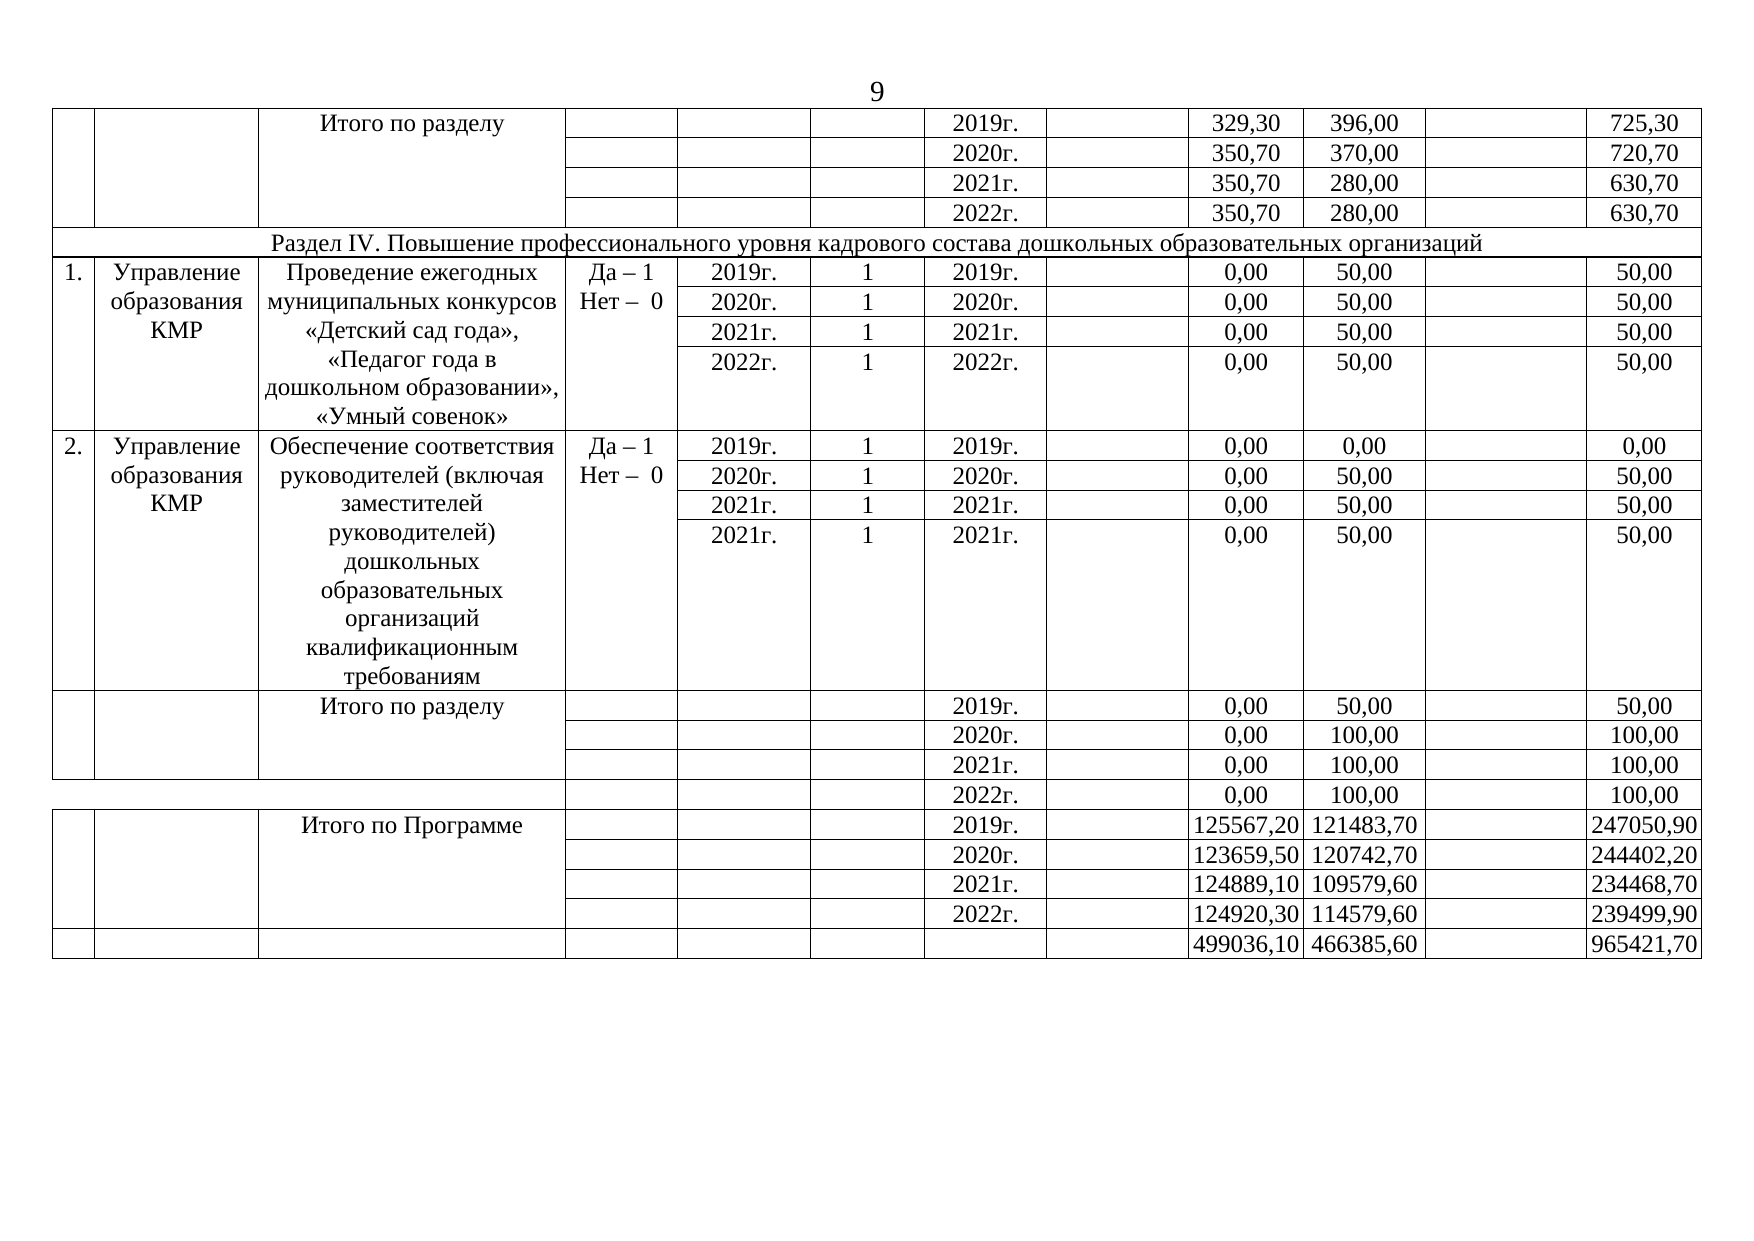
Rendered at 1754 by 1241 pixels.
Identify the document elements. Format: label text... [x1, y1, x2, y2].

table_cell 50,00 [1587, 317, 1701, 346]
table_cell 2021г. [925, 317, 1046, 346]
table_cell [678, 840, 810, 868]
table_cell [811, 168, 924, 197]
table_cell 2020г. [925, 840, 1046, 868]
table_cell 50,00 [1304, 258, 1425, 286]
table_cell 0,00 [1189, 287, 1303, 316]
table_cell 114579,60 [1304, 899, 1425, 928]
table_cell 350,70 [1189, 138, 1303, 167]
table_cell [811, 721, 924, 749]
table_cell [678, 810, 810, 839]
table_cell 2019г. [925, 258, 1046, 286]
table_cell 2021г. [925, 168, 1046, 197]
table_cell 2021г. [925, 520, 1046, 690]
table_cell 0,00 [1189, 431, 1303, 460]
table_cell [811, 810, 924, 839]
table_cell 50,00 [1304, 491, 1425, 519]
table_cell 120742,70 [1304, 840, 1425, 868]
table_cell [1047, 431, 1188, 460]
table_cell [1047, 461, 1188, 489]
table_cell 0,00 [1189, 520, 1303, 690]
table_cell [566, 691, 677, 719]
table_cell 0,00 [1189, 780, 1303, 809]
table_cell [1426, 347, 1586, 430]
table_cell [811, 899, 924, 928]
table_cell [1047, 840, 1188, 868]
table_cell [1426, 870, 1586, 898]
table_cell Раздел IV. Повышение профессионального уровня кадрового состава дошкольных образовательных организаций [53, 228, 1701, 256]
table_cell [811, 138, 924, 167]
table_cell 2020г. [925, 721, 1046, 749]
table_cell 50,00 [1587, 491, 1701, 519]
table_cell [1047, 899, 1188, 928]
table_cell [95, 691, 258, 779]
table_cell [566, 198, 677, 227]
table_cell 0,00 [1189, 691, 1303, 719]
table_cell 244402,20 [1587, 840, 1701, 868]
table_cell [95, 109, 258, 227]
table_cell [678, 929, 810, 958]
table_cell 725,30 [1587, 109, 1701, 137]
table_cell 0,00 [1189, 491, 1303, 519]
table_cell 50,00 [1304, 287, 1425, 316]
table_cell 965421,70 [1587, 929, 1701, 958]
table_cell [678, 109, 810, 137]
table_cell 100,00 [1304, 780, 1425, 809]
table_cell 1 [811, 520, 924, 690]
table_cell [811, 109, 924, 137]
table_cell Да – 1 Нет – 0 [566, 431, 677, 690]
table_cell [259, 929, 565, 958]
table_cell 2021г. [925, 750, 1046, 779]
table_cell 100,00 [1304, 750, 1425, 779]
table_cell [1047, 491, 1188, 519]
table_cell [1047, 317, 1188, 346]
table_cell 239499,90 [1587, 899, 1701, 928]
table_cell 2019г. [925, 691, 1046, 719]
table_cell [1047, 258, 1188, 286]
table_cell 1 [811, 491, 924, 519]
table_cell [678, 138, 810, 167]
table_cell Управление образования КМР [95, 431, 258, 690]
table_cell 329,30 [1189, 109, 1303, 137]
table_cell 2020г. [925, 287, 1046, 316]
table_cell 50,00 [1304, 461, 1425, 489]
table_cell 125567,20 [1189, 810, 1303, 839]
table_cell 50,00 [1587, 691, 1701, 719]
table_cell [1426, 431, 1586, 460]
table_cell [1047, 780, 1188, 809]
table_cell [1047, 168, 1188, 197]
table_cell [566, 870, 677, 898]
table_cell 2020г. [925, 138, 1046, 167]
table_cell 124920,30 [1189, 899, 1303, 928]
table_cell [566, 899, 677, 928]
table_cell [1047, 691, 1188, 719]
table_cell Да – 1 Нет – 0 [566, 258, 677, 430]
table_cell [95, 929, 258, 958]
table_cell [1426, 520, 1586, 690]
table_cell 2020г. [925, 461, 1046, 489]
table_cell [811, 929, 924, 958]
table_cell 2019г. [925, 109, 1046, 137]
table_cell 350,70 [1189, 198, 1303, 227]
table_cell [1426, 721, 1586, 749]
table_cell 280,00 [1304, 168, 1425, 197]
table_cell [678, 691, 810, 719]
table_cell [811, 840, 924, 868]
table_cell 0,00 [1587, 431, 1701, 460]
table_cell [1426, 929, 1586, 958]
table_cell [1047, 721, 1188, 749]
table_cell 100,00 [1587, 750, 1701, 779]
table_cell [1426, 461, 1586, 489]
table_cell 2022г. [678, 347, 810, 430]
table_cell [1426, 258, 1586, 286]
table_cell 1 [811, 287, 924, 316]
table_cell 50,00 [1587, 347, 1701, 430]
table_cell [811, 750, 924, 779]
table_cell Обеспечение соответствия руководителей (включая заместителей руководителей) дошкольных образовательных организаций квалификационным требованиям [259, 431, 565, 690]
table_cell 396,00 [1304, 109, 1425, 137]
table_cell 50,00 [1304, 691, 1425, 719]
table_cell 2020г. [678, 287, 810, 316]
table_cell Итого по разделу [259, 691, 565, 779]
table_cell Итого по разделу [259, 109, 565, 227]
table_cell [1426, 491, 1586, 519]
table_cell [811, 198, 924, 227]
table_cell [678, 168, 810, 197]
table_cell 630,70 [1587, 198, 1701, 227]
table_cell 2021г. [678, 317, 810, 346]
table_cell 2021г. [925, 870, 1046, 898]
table_cell 0,00 [1189, 258, 1303, 286]
table_cell [566, 109, 677, 137]
table_cell [1047, 750, 1188, 779]
table_cell [811, 780, 924, 809]
table_cell [566, 750, 677, 779]
table_cell [1426, 109, 1586, 137]
table_cell [1426, 840, 1586, 868]
table_cell 124889,10 [1189, 870, 1303, 898]
table_cell [678, 750, 810, 779]
table_cell [1047, 198, 1188, 227]
table_cell [678, 870, 810, 898]
table_cell [811, 870, 924, 898]
table_cell 2019г. [925, 431, 1046, 460]
table_cell 0,00 [1304, 431, 1425, 460]
table_cell 720,70 [1587, 138, 1701, 167]
table_cell 1 [811, 347, 924, 430]
table_cell 247050,90 [1587, 810, 1701, 839]
table_cell [678, 780, 810, 809]
table_cell 123659,50 [1189, 840, 1303, 868]
table_cell [1426, 168, 1586, 197]
table_cell 50,00 [1587, 461, 1701, 489]
table_cell 50,00 [1304, 347, 1425, 430]
table_cell 0,00 [1189, 347, 1303, 430]
table_cell [1047, 347, 1188, 430]
table_cell [811, 691, 924, 719]
table_cell 499036,10 [1189, 929, 1303, 958]
table_cell 100,00 [1304, 721, 1425, 749]
table_cell [95, 810, 258, 928]
table_cell [1047, 138, 1188, 167]
table_cell [566, 721, 677, 749]
table_cell [566, 929, 677, 958]
table_cell Проведение ежегодных муниципальных конкурсов «Детский сад года», «Педагог года в дошкольном образовании», «Умный совенок» [259, 258, 565, 430]
table_cell 1 [811, 258, 924, 286]
table_cell 50,00 [1587, 520, 1701, 690]
table_cell [53, 691, 94, 779]
table_cell 50,00 [1587, 258, 1701, 286]
table_cell 2019г. [678, 258, 810, 286]
table_cell 1 [811, 461, 924, 489]
table_cell 50,00 [1304, 520, 1425, 690]
table_cell [566, 780, 677, 809]
table_cell [1426, 899, 1586, 928]
table_cell 100,00 [1587, 780, 1701, 809]
table_cell 2020г. [678, 461, 810, 489]
table_cell 50,00 [1304, 317, 1425, 346]
table_cell 2022г. [925, 899, 1046, 928]
table_cell Управление образования КМР [95, 258, 258, 430]
table_cell 2021г. [678, 491, 810, 519]
table_cell [53, 109, 94, 227]
table_cell 121483,70 [1304, 810, 1425, 839]
table_cell [53, 929, 94, 958]
table_cell [1426, 810, 1586, 839]
table_cell 0,00 [1189, 317, 1303, 346]
table_cell 1 [811, 431, 924, 460]
table_cell [678, 899, 810, 928]
table_cell 630,70 [1587, 168, 1701, 197]
table_cell [1426, 138, 1586, 167]
table_cell [1047, 929, 1188, 958]
table_cell [53, 810, 94, 928]
table_cell 234468,70 [1587, 870, 1701, 898]
table_cell 2021г. [925, 491, 1046, 519]
table_cell 2022г. [925, 198, 1046, 227]
table_cell [1426, 317, 1586, 346]
table_cell 0,00 [1189, 461, 1303, 489]
table_cell 109579,60 [1304, 870, 1425, 898]
table_cell 1. [53, 258, 94, 430]
table_cell 2022г. [925, 780, 1046, 809]
table_cell [1426, 691, 1586, 719]
table_cell 1 [811, 317, 924, 346]
table_cell [1047, 109, 1188, 137]
table_cell [678, 198, 810, 227]
table_cell 280,00 [1304, 198, 1425, 227]
table_cell 2. [53, 431, 94, 690]
table_cell 350,70 [1189, 168, 1303, 197]
table_cell [1047, 870, 1188, 898]
table_cell [566, 138, 677, 167]
table_cell [566, 168, 677, 197]
table_cell 2022г. [925, 347, 1046, 430]
table_cell [1426, 750, 1586, 779]
table_cell 2021г. [678, 520, 810, 690]
table_cell 0,00 [1189, 721, 1303, 749]
table_cell [925, 929, 1046, 958]
table_cell [1426, 287, 1586, 316]
table_cell [566, 840, 677, 868]
table_cell 0,00 [1189, 750, 1303, 779]
table_cell Итого по Программе [259, 810, 565, 928]
table_cell [1047, 810, 1188, 839]
table_cell [1426, 198, 1586, 227]
table_cell 466385,60 [1304, 929, 1425, 958]
table_cell [678, 721, 810, 749]
table_cell 370,00 [1304, 138, 1425, 167]
table_cell [1047, 520, 1188, 690]
table_cell 100,00 [1587, 721, 1701, 749]
table_cell [1047, 287, 1188, 316]
table_cell 2019г. [678, 431, 810, 460]
table_cell [1426, 780, 1586, 809]
table_cell 2019г. [925, 810, 1046, 839]
table_cell 50,00 [1587, 287, 1701, 316]
table_cell [566, 810, 677, 839]
